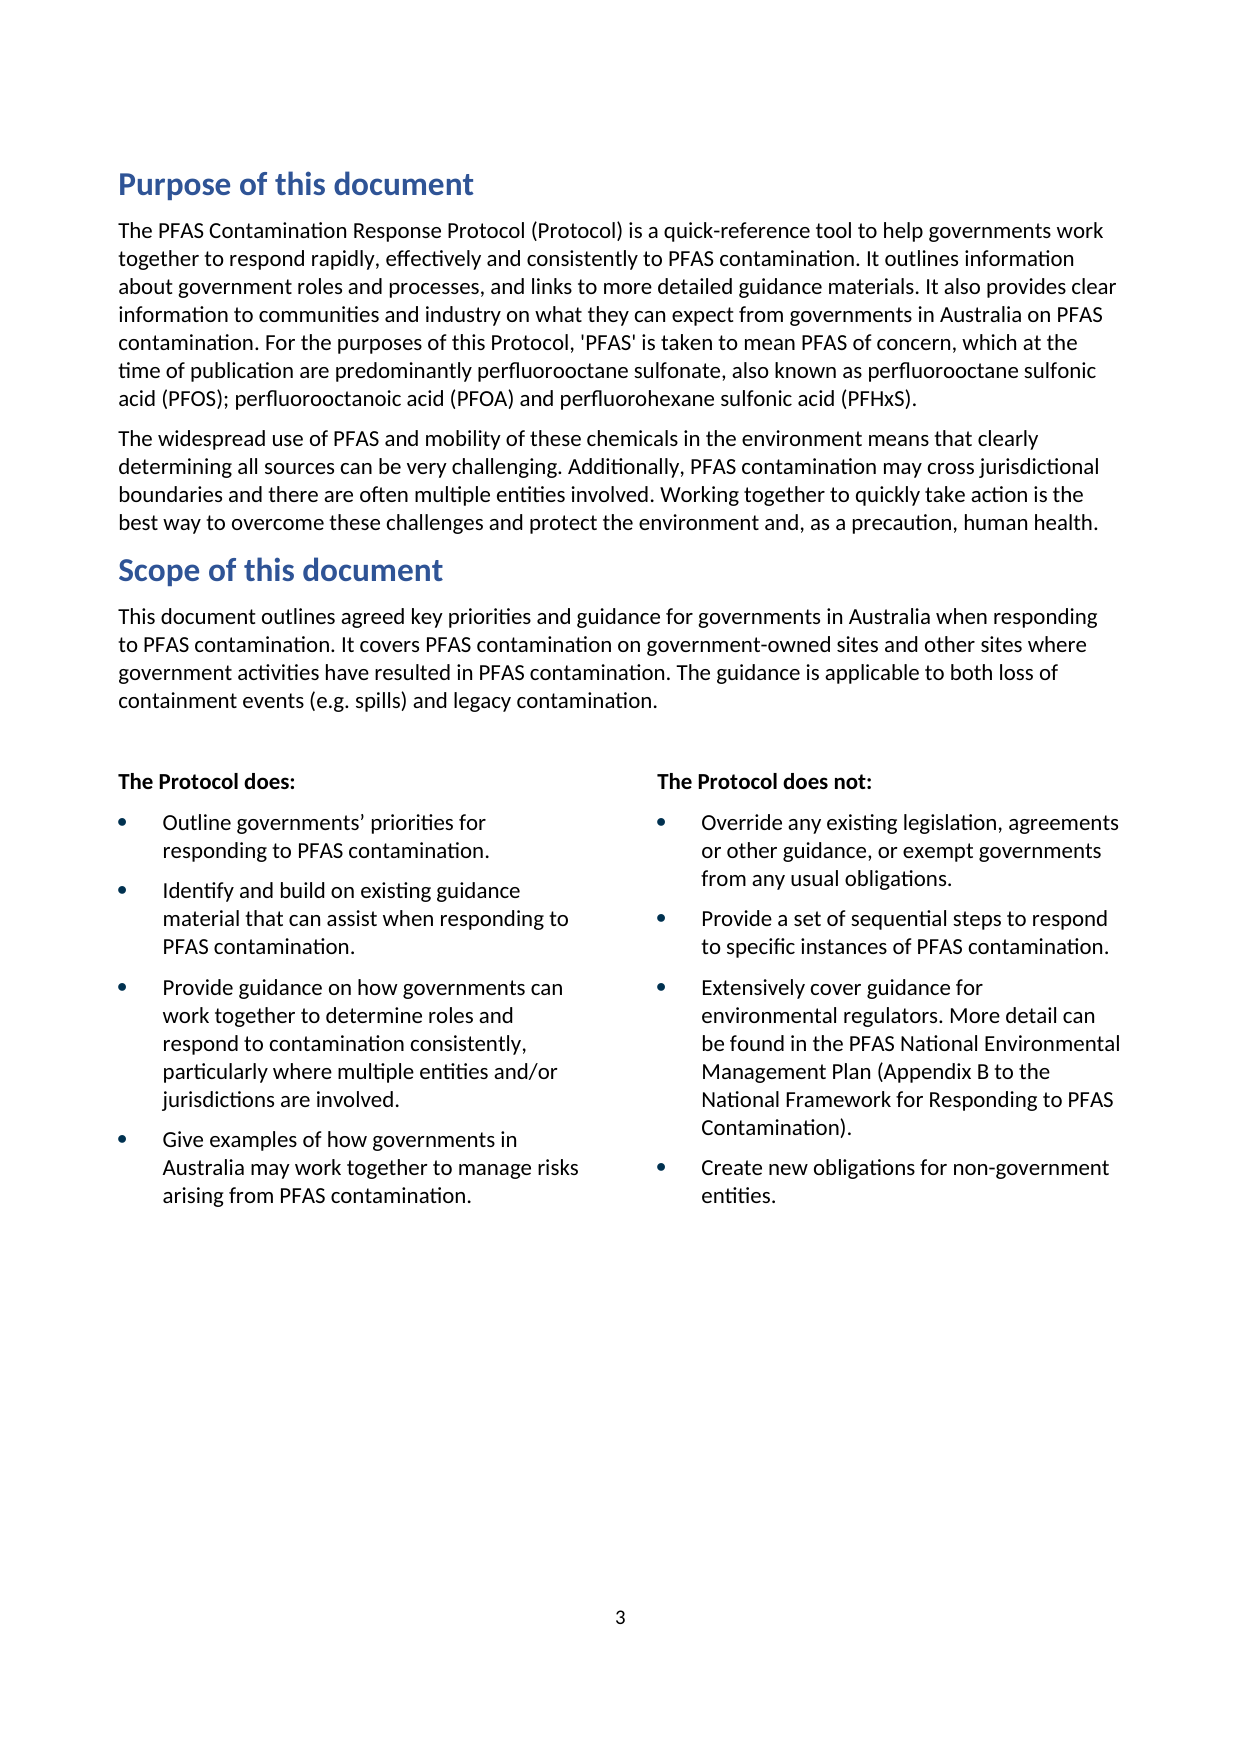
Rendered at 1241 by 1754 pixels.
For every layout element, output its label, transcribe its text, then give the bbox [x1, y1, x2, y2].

text The Protocol does: [118, 767, 583, 795]
list Override any existing legislation, agreements or other guidance, or exempt governments from any usual obligations. [657, 808, 1122, 892]
text The PFAS Contamination Response Protocol (Protocol) is a quick-reference tool to help governments work together to respond rapidly, effectively and consistently to PFAS contamination. It outlines information about government roles and processes, and links to more detailed guidance materials. It also provides clear information to communities and industry on what they can expect from governments in Australia on PFAS contamination. For the purposes of this Protocol, 'PFAS' is taken to mean PFAS of concern, which at the time of publication are predominantly perfluorooctane sulfonate, also known as perfluorooctane sulfonic acid (PFOS); perfluorooctanoic acid (PFOA) and perfluorohexane sulfonic acid (PFHxS). [118, 216, 1122, 412]
list Give examples of how governments in Australia may work together to manage risks arising from PFAS contamination. [118, 1126, 583, 1209]
list Outline governments’ priorities for responding to PFAS contamination. [118, 808, 583, 864]
text This document outlines agreed key priorities and guidance for governments in Australia when responding to PFAS contamination. It covers PFAS contamination on government-owned sites and other sites where government activities have resulted in PFAS contamination. The guidance is applicable to both loss of containment events (e.g. spills) and legacy contamination. [118, 602, 1122, 714]
subtitle Purpose of this document [118, 162, 1122, 203]
list Identify and build on existing guidance material that can assist when responding to PFAS contamination. [118, 876, 583, 960]
list Provide a set of sequential steps to respond to specific instances of PFAS contamination. [657, 904, 1122, 960]
subtitle Scope of this document [118, 549, 1122, 590]
list Extensively cover guidance for environmental regulators. More detail can be found in the PFAS National Environmental Management Plan (Appendix B to the National Framework for Responding to PFAS Contamination). [657, 973, 1122, 1141]
text The Protocol does not: [657, 767, 1122, 795]
list Create new obligations for non-government entities. [657, 1153, 1122, 1209]
list Provide guidance on how governments can work together to determine roles and respond to contamination consistently, particularly where multiple entities and/or jurisdictions are involved. [118, 973, 583, 1113]
text The widespread use of PFAS and mobility of these chemicals in the environment means that clearly determining all sources can be very challenging. Additionally, PFAS contamination may cross jurisdictional boundaries and there are often multiple entities involved. Working together to quickly take action is the best way to overcome these challenges and protect the environment and, as a precaution, human health. [118, 424, 1122, 536]
